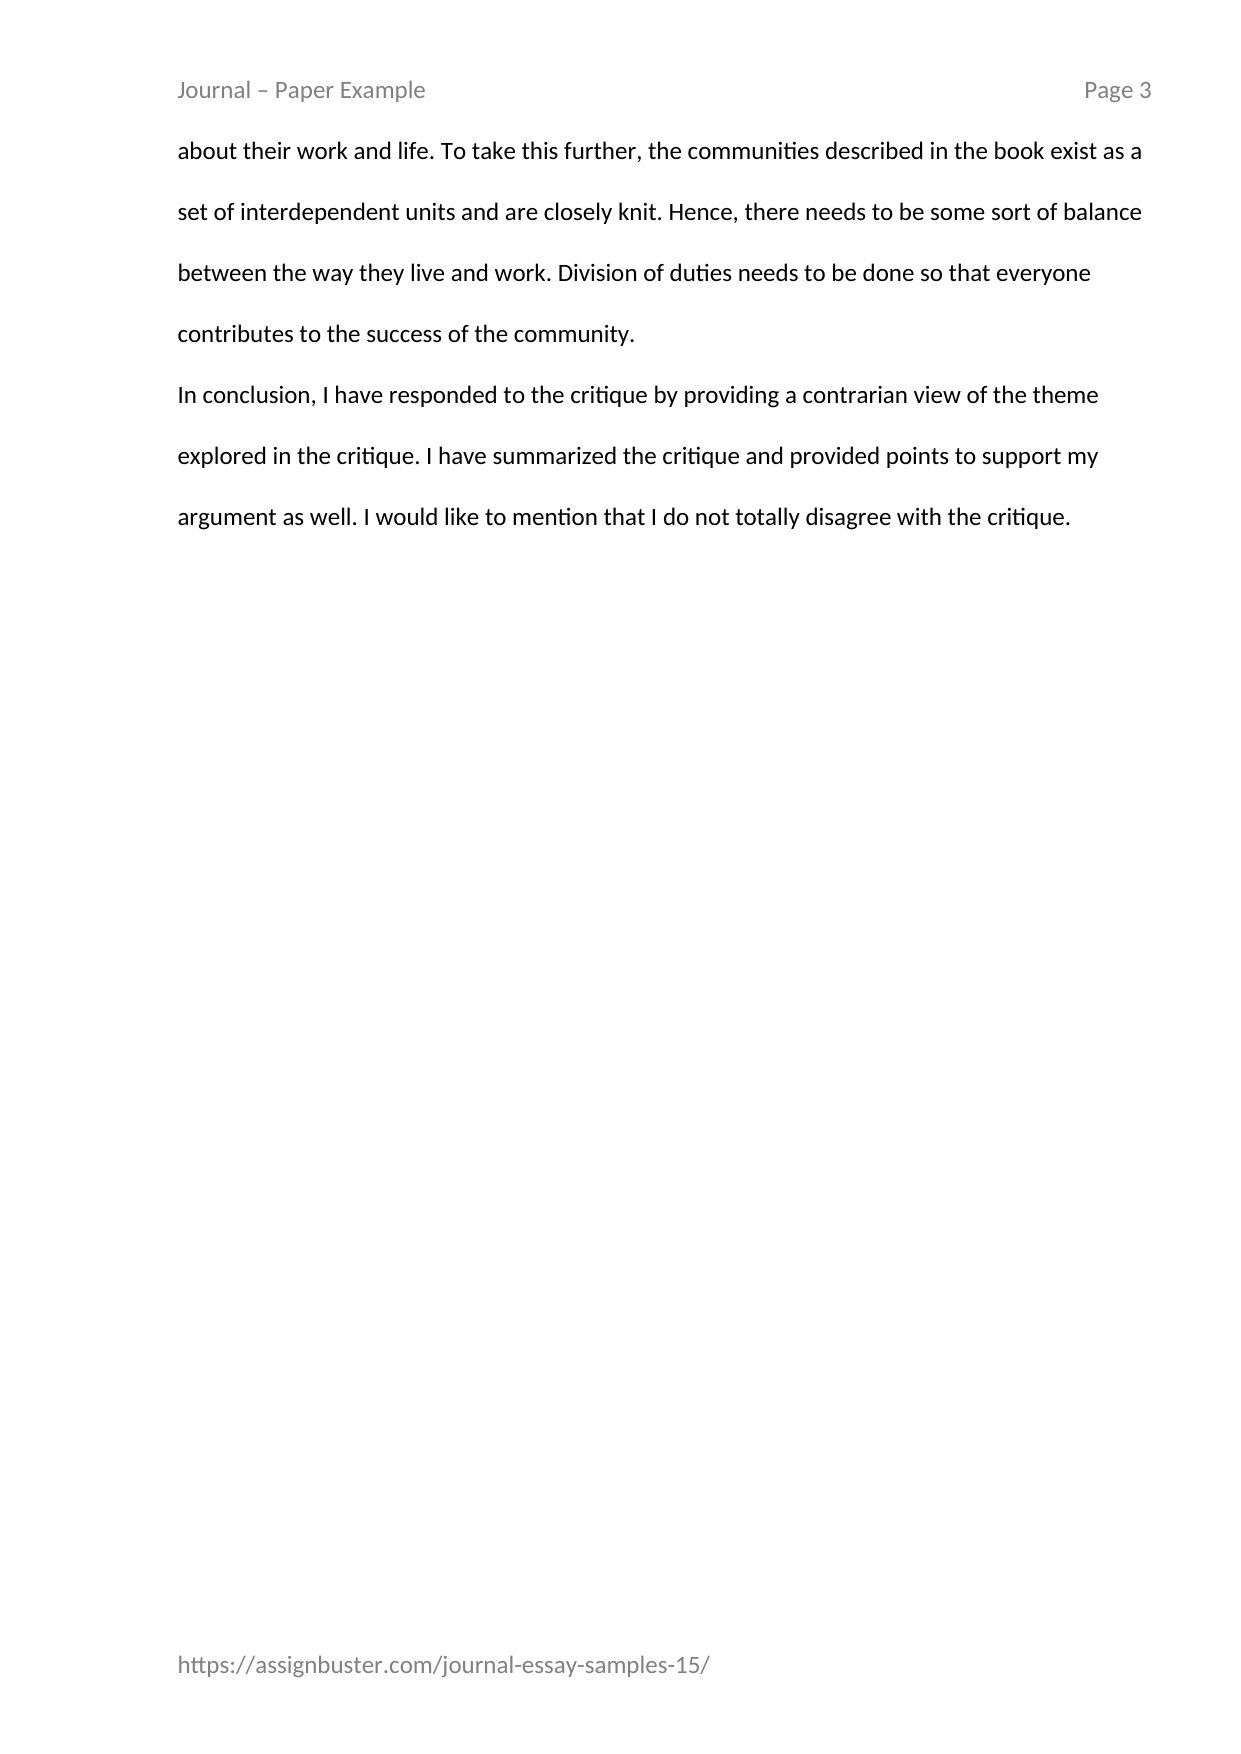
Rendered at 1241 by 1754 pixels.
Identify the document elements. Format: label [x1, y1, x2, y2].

text [177, 135, 1152, 532]
